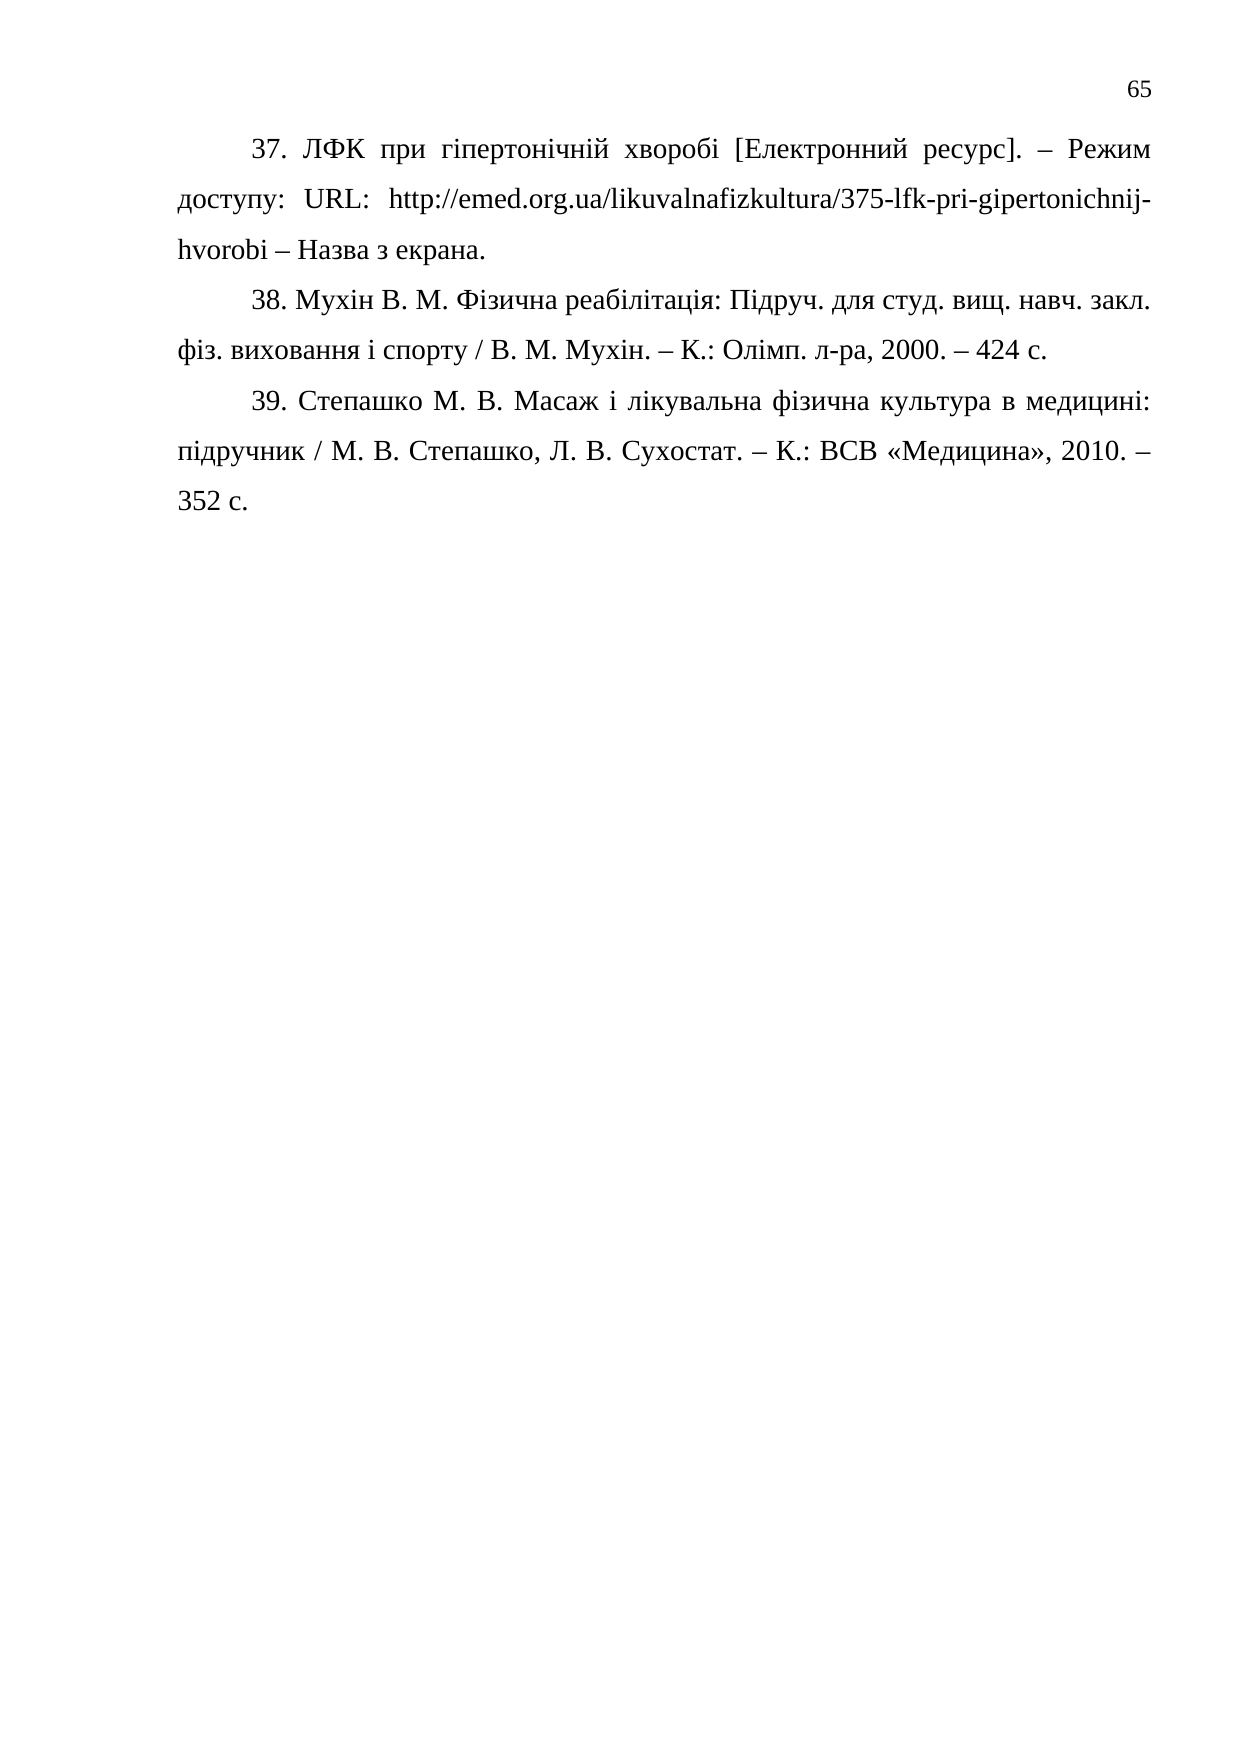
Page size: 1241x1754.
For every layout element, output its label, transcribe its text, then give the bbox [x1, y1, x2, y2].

text 39. Степашко М. В. Масаж і лікувальна фізична культура в медицині: підручник / М. В. Степашко, Л. В. Сухостат. – К.: ВСВ «Медицина», 2010. – 352 с. [177, 383, 1152, 517]
text 38. Мухін В. М. Фізична реабілітація: Підруч. для студ. вищ. навч. закл. фіз. виховання і спорту / В. М. Мухін. – К.: Олімп. л-ра, 2000. – 424 c. [177, 282, 1152, 366]
text 37. ЛФК при гіпертонічній хворобі [Електронний ресурс]. – Режим доступу: URL: http://emed.org.ua/likuvalnafizkultura/375-lfk-pri-gipertonichnij-hvorobi – Назва з екрана. [177, 131, 1152, 265]
